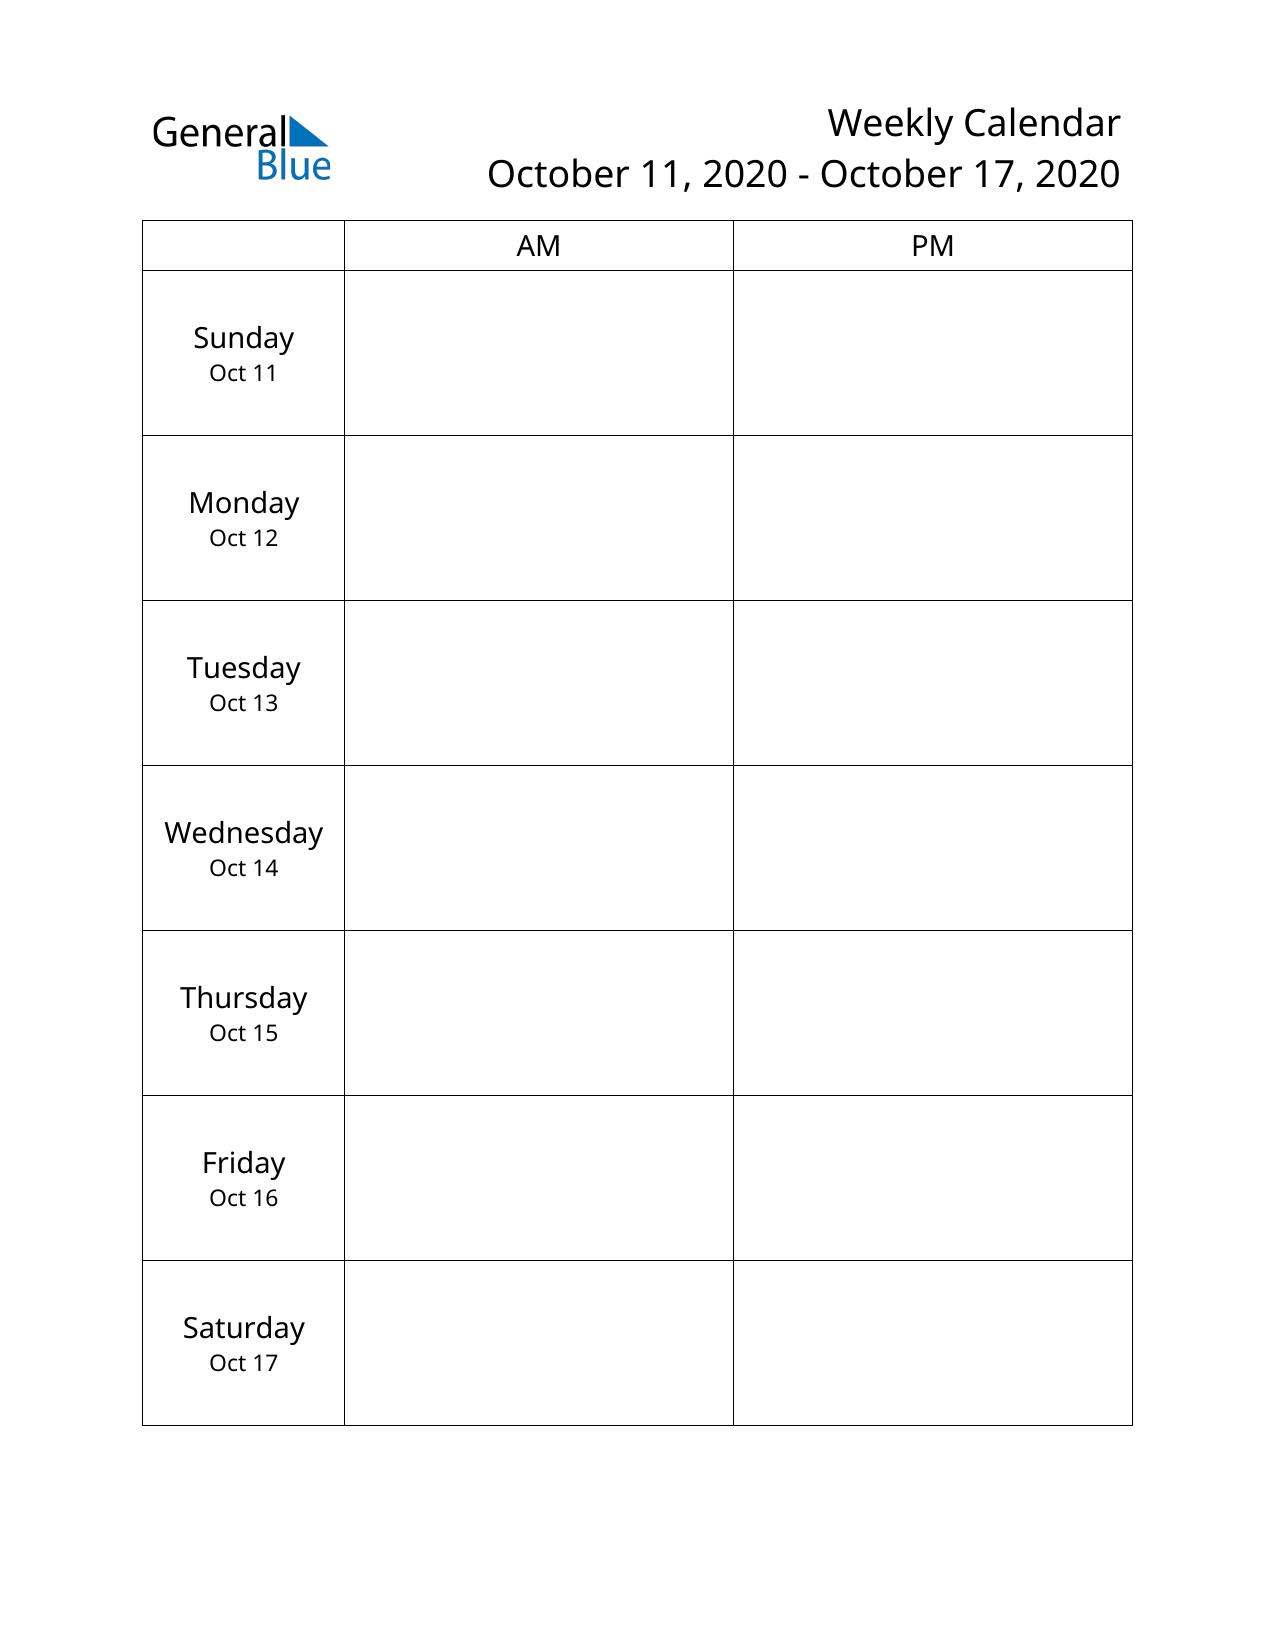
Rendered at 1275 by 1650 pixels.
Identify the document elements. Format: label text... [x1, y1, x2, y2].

table_cell [345, 1261, 733, 1425]
table_cell Wednesday Oct 14 [143, 766, 344, 930]
table_cell [734, 436, 1132, 600]
table_cell [143, 221, 344, 270]
table_cell Tuesday Oct 13 [143, 601, 344, 765]
picture [153, 115, 331, 180]
table_cell Thursday Oct 15 [143, 931, 344, 1095]
table_header [143, 75, 345, 219]
table_cell [734, 271, 1132, 435]
table_cell [734, 766, 1132, 930]
table_cell Sunday Oct 11 [143, 271, 344, 435]
table_cell Friday Oct 16 [143, 1096, 344, 1260]
table_header Weekly Calendar October 11, 2020 - October 17, 2020 [345, 75, 1132, 219]
table_cell PM [734, 221, 1132, 270]
table_cell [345, 436, 733, 600]
table_cell Monday Oct 12 [143, 436, 344, 600]
table_cell [345, 931, 733, 1095]
table_cell [734, 1261, 1132, 1425]
table_cell AM [345, 221, 733, 270]
table_cell [345, 271, 733, 435]
table_cell [345, 766, 733, 930]
table_cell [734, 1096, 1132, 1260]
table_cell [345, 1096, 733, 1260]
table_cell [734, 931, 1132, 1095]
table_cell [345, 601, 733, 765]
table_cell Saturday Oct 17 [143, 1261, 344, 1425]
table_cell [734, 601, 1132, 765]
